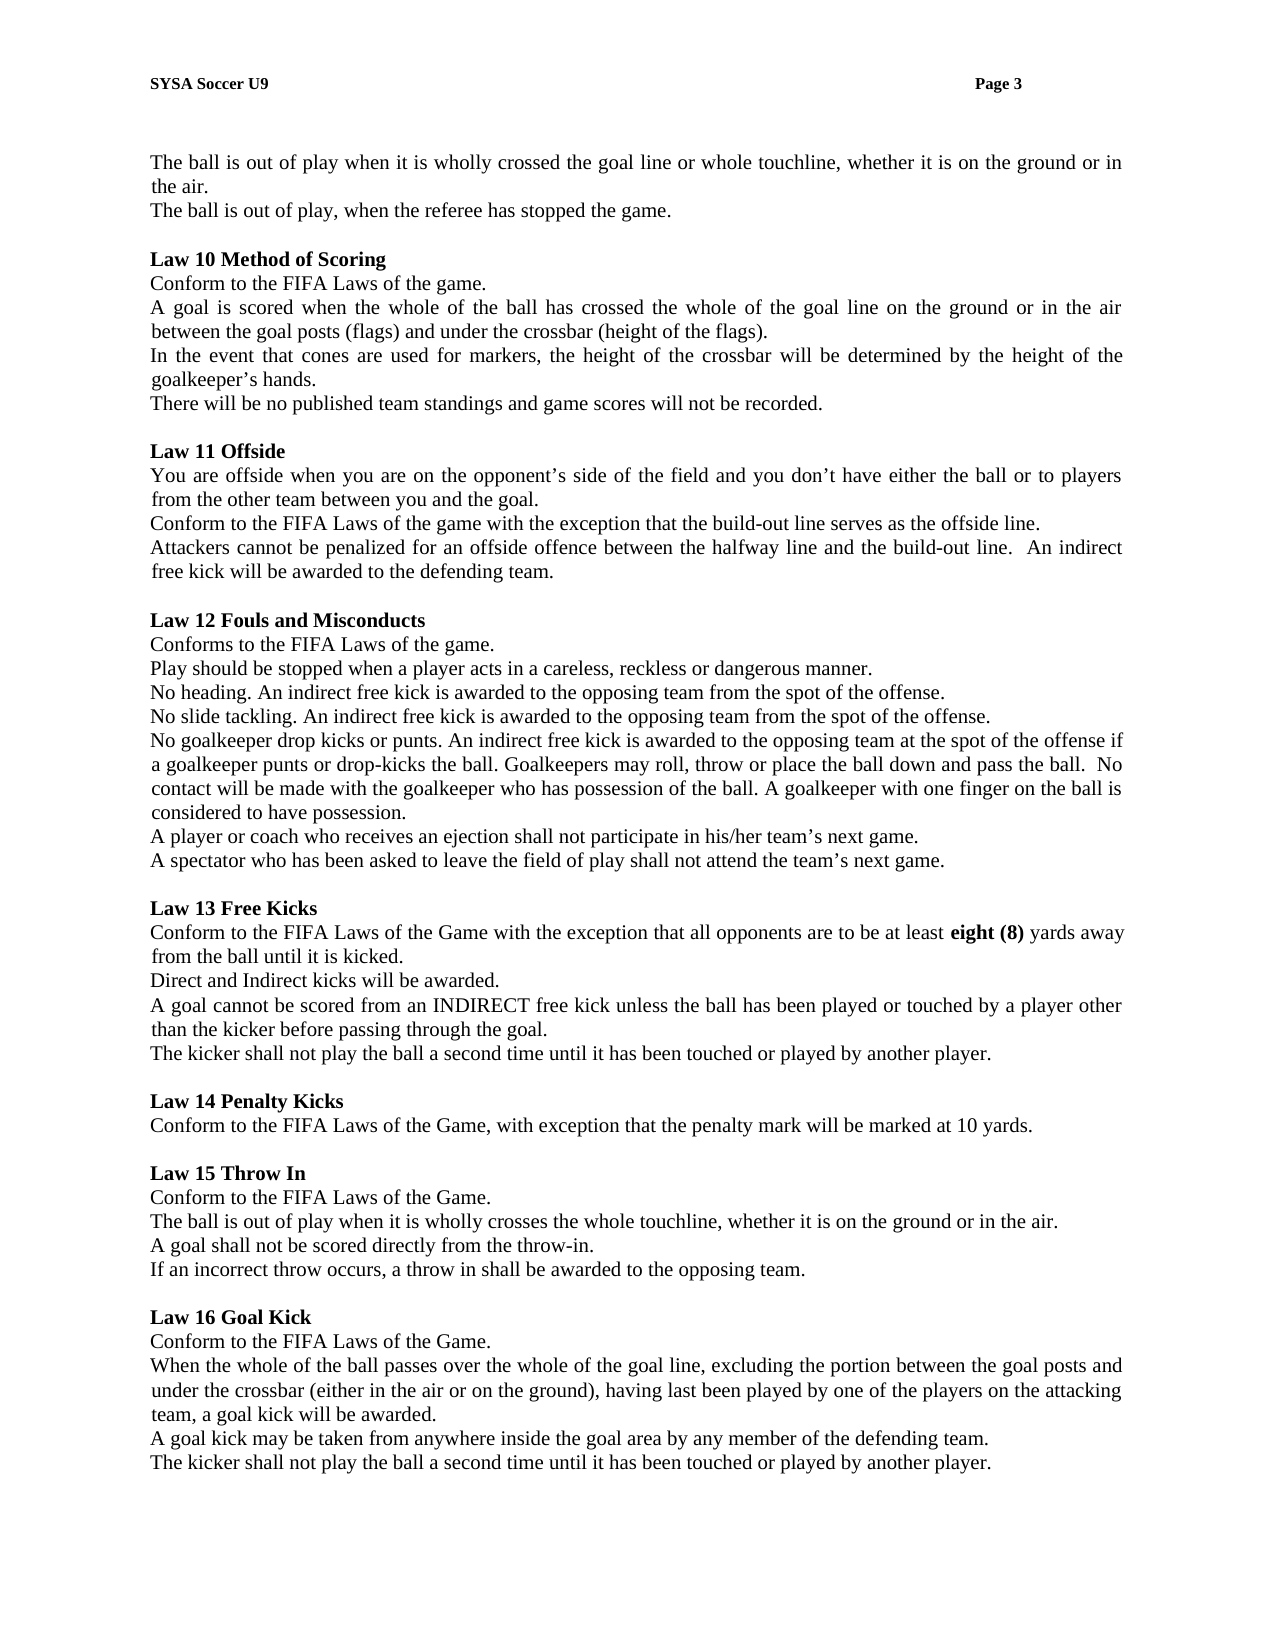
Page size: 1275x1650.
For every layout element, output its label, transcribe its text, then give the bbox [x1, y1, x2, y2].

text In the event that cones are used for markers, the height of the crossbar will be determined by the height of the goalkeeper’s hands. [150, 343, 1124, 391]
text A goal cannot be scored from an INDIRECT free kick unless the ball has been played or touched by a player other than the kicker before passing through the goal. [150, 992, 1124, 1041]
text No goalkeeper drop kicks or punts. An indirect free kick is awarded to the opposing team at the spot of the offense if a goalkeeper punts or drop-kicks the ball. Goalkeepers may roll, throw or place the ball down and pass the ball. No contact will be made with the goalkeeper who has possession of the ball. A goalkeeper with one finger on the ball is considered to have possession. [150, 728, 1124, 824]
text If an incorrect throw occurs, a throw in shall be awarded to the opposing team. [150, 1257, 1124, 1281]
text The ball is out of play, when the referee has stopped the game. [150, 198, 1124, 222]
text Conform to the FIFA Laws of the game. [150, 271, 1124, 295]
text No slide tackling. An indirect free kick is awarded to the opposing team from the spot of the offense. [150, 704, 1124, 728]
text A goal is scored when the whole of the ball has crossed the whole of the goal line on the ground or in the air between the goal posts (flags) and under the crossbar (height of the flags). [150, 295, 1124, 343]
text The kicker shall not play the ball a second time until it has been touched or played by another player. [150, 1041, 1124, 1065]
text A spectator who has been asked to leave the field of play shall not attend the team’s next game. [150, 848, 1124, 872]
text The ball is out of play when it is wholly crossed the goal line or whole touchline, whether it is on the ground or in the air. [150, 150, 1124, 198]
text Conforms to the FIFA Laws of the game. [150, 632, 1124, 656]
text Conform to the FIFA Laws of the Game with the exception that all opponents are to be at least eight (8) yards away from the ball until it is kicked. [150, 920, 1124, 968]
text Law 15 Throw In [150, 1161, 1124, 1185]
text A goal kick may be taken from anywhere inside the goal area by any member of the defending team. [150, 1426, 1124, 1450]
text Law 10 Method of Scoring [150, 247, 1124, 271]
text Law 16 Goal Kick [150, 1305, 1124, 1329]
text Conform to the FIFA Laws of the game with the exception that the build-out line serves as the offside line. [150, 511, 1124, 535]
text No heading. An indirect free kick is awarded to the opposing team from the spot of the offense. [150, 680, 1124, 704]
text Attackers cannot be penalized for an offside offence between the halfway line and the build-out line. An indirect free kick will be awarded to the defending team. [150, 535, 1124, 583]
text Law 12 Fouls and Misconducts [150, 607, 1124, 632]
text A goal shall not be scored directly from the throw-in. [150, 1233, 1124, 1257]
text Law 13 Free Kicks [150, 896, 1124, 920]
text Conform to the FIFA Laws of the Game. [150, 1329, 1124, 1353]
text Direct and Indirect kicks will be awarded. [150, 968, 1124, 992]
text Conform to the FIFA Laws of the Game. [150, 1185, 1124, 1209]
text You are offside when you are on the opponent’s side of the field and you don’t have either the ball or to players from the other team between you and the goal. [150, 463, 1124, 511]
text Law 14 Penalty Kicks [150, 1089, 1124, 1113]
text Play should be stopped when a player acts in a careless, reckless or dangerous manner. [150, 656, 1124, 680]
text When the whole of the ball passes over the whole of the goal line, excluding the portion between the goal posts and under the crossbar (either in the air or on the ground), having last been played by one of the players on the attacking team, a goal kick will be awarded. [150, 1353, 1124, 1426]
text A player or coach who receives an ejection shall not participate in his/her team’s next game. [150, 824, 1124, 848]
text There will be no published team standings and game scores will not be recorded. [150, 391, 1124, 415]
text The ball is out of play when it is wholly crosses the whole touchline, whether it is on the ground or in the air. [150, 1209, 1124, 1233]
text Law 11 Offside [150, 439, 1124, 463]
text Conform to the FIFA Laws of the Game, with exception that the penalty mark will be marked at 10 yards. [150, 1113, 1124, 1137]
text The kicker shall not play the ball a second time until it has been touched or played by another player. [150, 1450, 1124, 1474]
